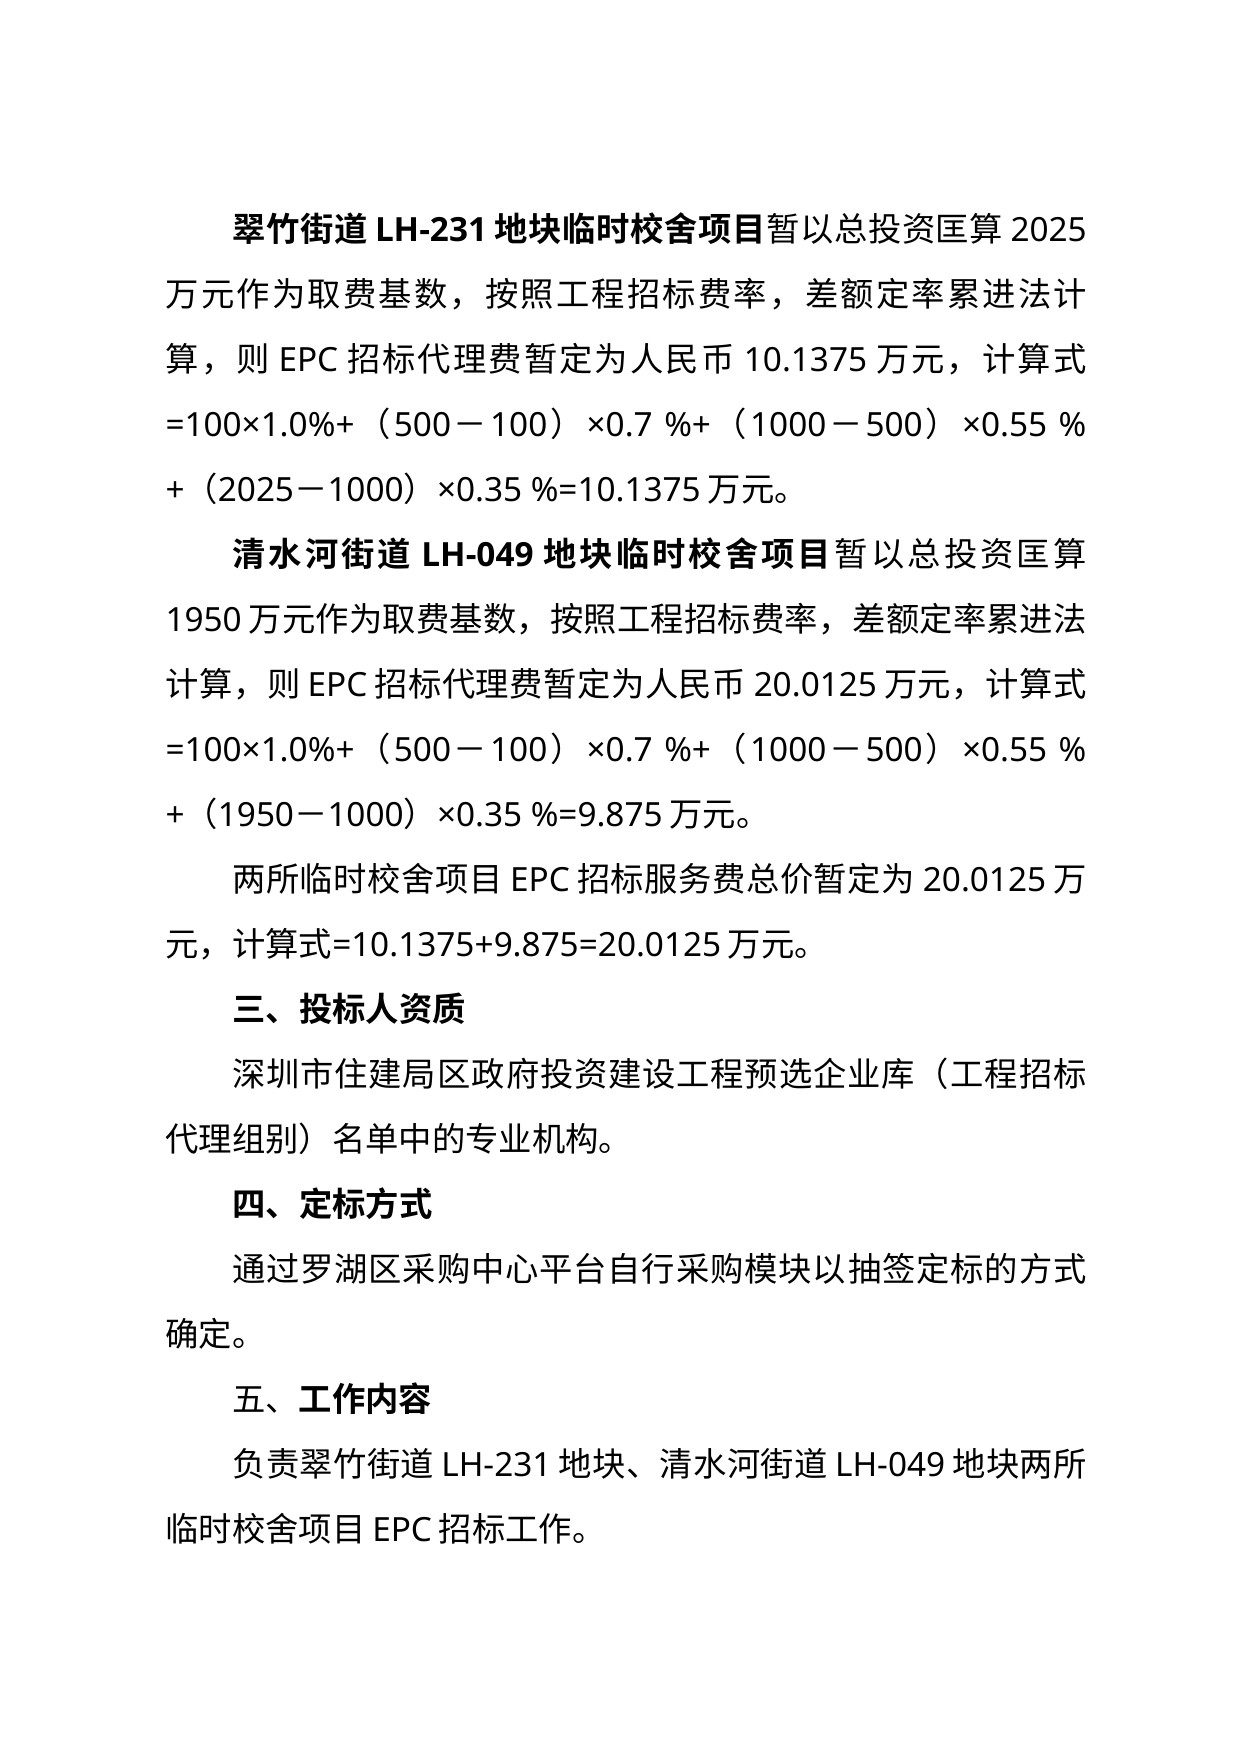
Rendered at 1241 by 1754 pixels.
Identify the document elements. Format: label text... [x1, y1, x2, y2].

text 深圳市住建局区政府投资建设工程预选企业库（工程招标代理组别）名单中的专业机构。 [165, 1039, 1087, 1169]
list 负责翠竹街道LH-231地块、清水河街道LH-049地块两所临时校舍项目EPC招标工作。 [165, 1429, 1087, 1559]
text 三、投标人资质 [165, 974, 1087, 1039]
list 清水河街道LH-049地块临时校舍项目暂以总投资匡算1950万元作为取费基数，按照工程招标费率，差额定率累进法计算，则EPC招标代理费暂定为人民币20.0125万元，计算式=100×1.0%+（500－100）×0.7 %+（1000－500）×0.55 %+（1950－1000）×0.35 %=9.875万元。 [165, 519, 1087, 844]
list 翠竹街道LH-231地块临时校舍项目暂以总投资匡算2025万元作为取费基数，按照工程招标费率，差额定率累进法计算，则EPC招标代理费暂定为人民币10.1375万元，计算式=100×1.0%+（500－100）×0.7 %+（1000－500）×0.55 %+（2025－1000）×0.35 %=10.1375万元。 [165, 194, 1087, 519]
text 五、工作内容 [165, 1364, 1087, 1429]
list 两所临时校舍项目EPC招标服务费总价暂定为20.0125万元，计算式=10.1375+9.875=20.0125万元。 [165, 844, 1087, 974]
text 通过罗湖区采购中心平台自行采购模块以抽签定标的方式确定。 [165, 1234, 1087, 1364]
text 四、定标方式 [165, 1169, 1087, 1234]
